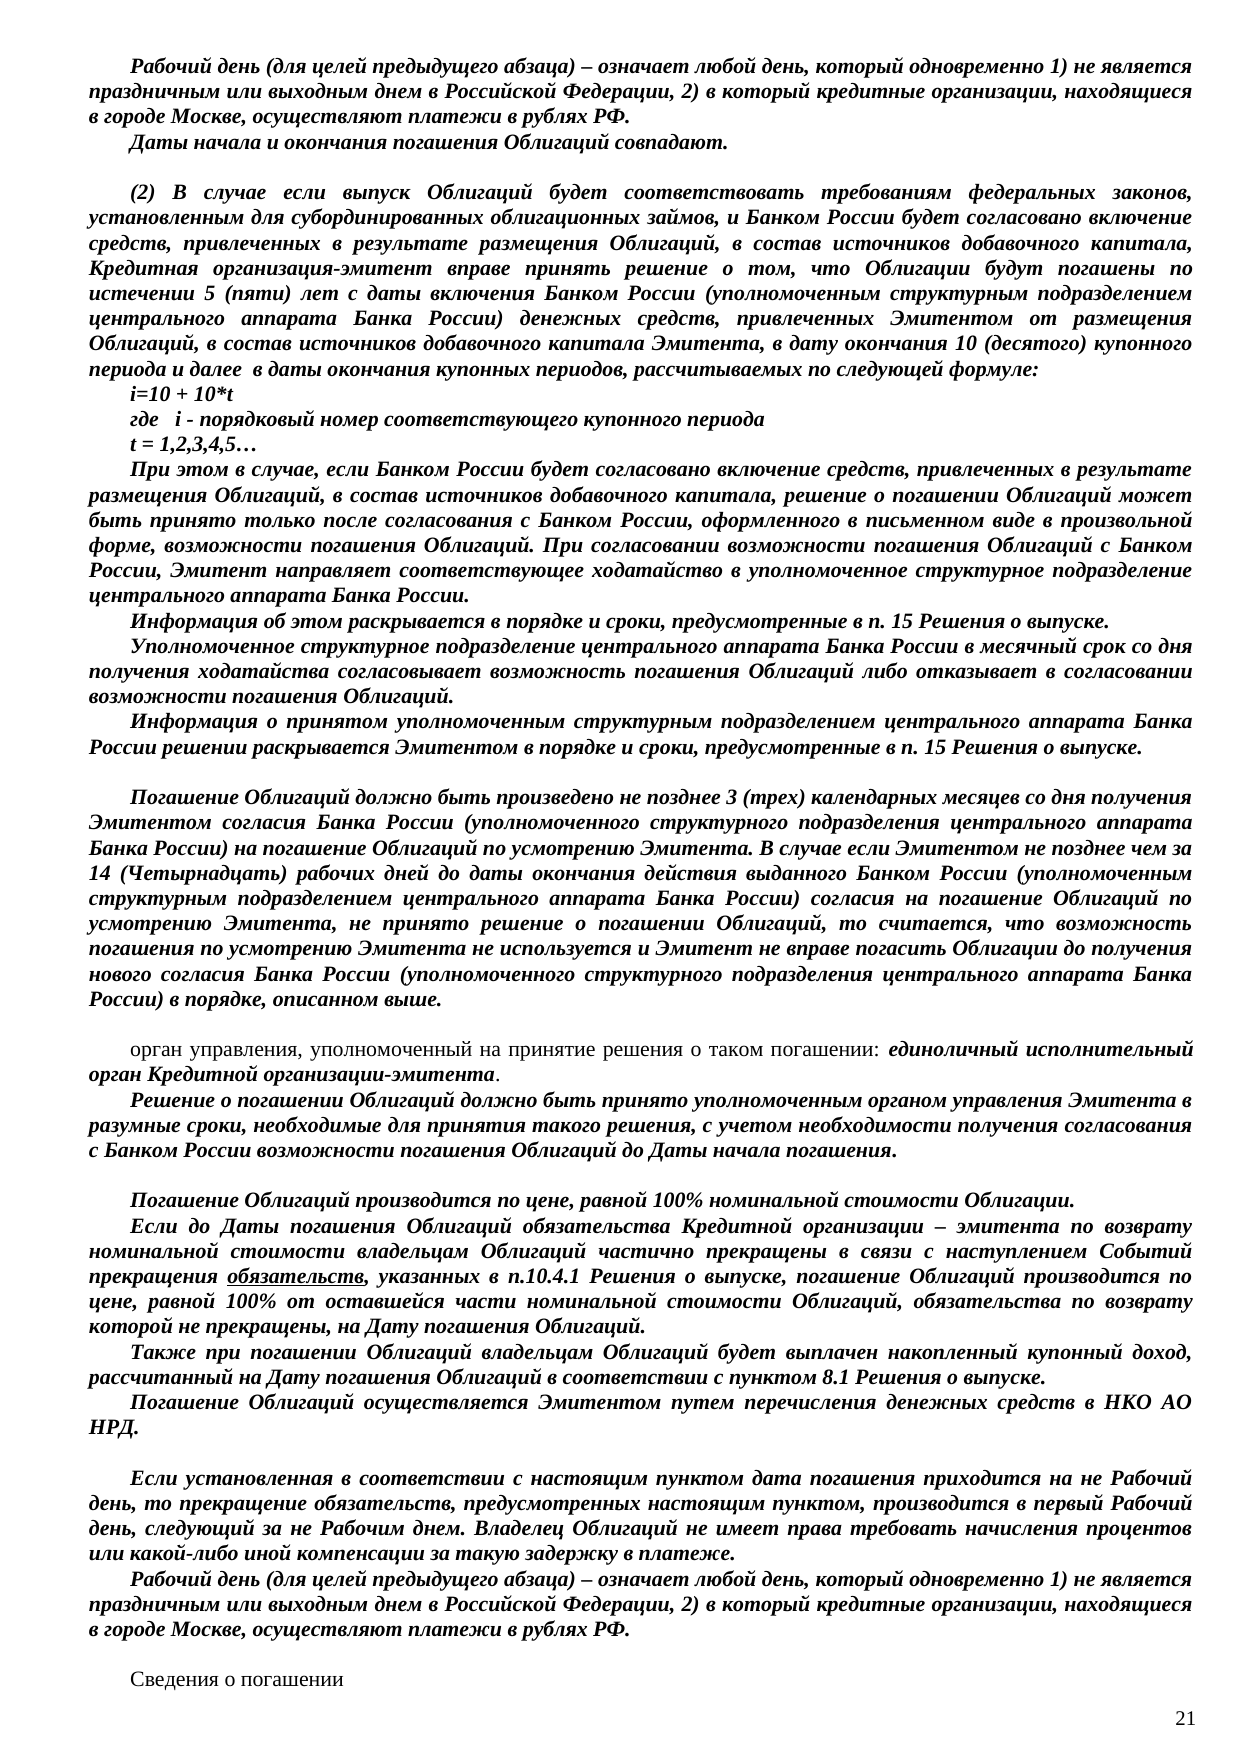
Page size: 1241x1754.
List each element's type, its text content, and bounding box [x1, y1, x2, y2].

text Если до Даты погашения Облигаций обязательства Кредитной организации – эмитента по возврату номинальной стоимости владельцам Облигаций частично прекращены в связи с наступлением Событий прекращения обязательств, указанных в п.10.4.1 Решения о выпуске, погашение Облигаций производится по цене, равной 100% от оставшейся части номинальной стоимости Облигаций, обязательства по возврату которой не прекращены, на Дату погашения Облигаций. [89, 1213, 1196, 1339]
text орган управления, уполномоченный на принятие решения о таком погашении: единоличный исполнительный орган Кредитной организации-эмитента. [89, 1036, 1196, 1087]
text Погашение Облигаций должно быть произведено не позднее 3 (трех) календарных месяцев со дня получения Эмитентом согласия Банка России (уполномоченного структурного подразделения центрального аппарата Банка России) на погашение Облигаций по усмотрению Эмитента. В случае если Эмитентом не позднее чем за 14 (Четырнадцать) рабочих дней до даты окончания действия выданного Банком России (уполномоченным структурным подразделением центрального аппарата Банка России) согласия на погашение Облигаций по усмотрению Эмитента, не принято решение о погашении Облигаций, то считается, что возможность погашения по усмотрению Эмитента не используется и Эмитент не вправе погасить Облигации до получения нового согласия Банка России (уполномоченного структурного подразделения центрального аппарата Банка России) в порядке, описанном выше. [89, 784, 1196, 1011]
text i=10 + 10*t [89, 381, 1196, 406]
text Информация об этом раскрывается в порядке и сроки, предусмотренные в п. 15 Решения о выпуске. [89, 608, 1196, 633]
text Сведения о погашении [89, 1666, 1196, 1692]
text Информация о принятом уполномоченным структурным подразделением центрального аппарата Банка России решении раскрывается Эмитентом в порядке и сроки, предусмотренные в п. 15 Решения о выпуске. [89, 708, 1196, 759]
text Рабочий день (для целей предыдущего абзаца) – означает любой день, который одновременно 1) не является праздничным или выходным днем в Российской Федерации, 2) в который кредитные организации, находящиеся в городе Москве, осуществляют платежи в рублях РФ. [89, 53, 1196, 129]
text Погашение Облигаций производится по цене, равной 100% номинальной стоимости Облигации. [89, 1187, 1196, 1213]
text Погашение Облигаций осуществляется Эмитентом путем перечисления денежных средств в НКО АО НРД. [89, 1389, 1196, 1439]
text Решение о погашении Облигаций должно быть принято уполномоченным органом управления Эмитента в разумные сроки, необходимые для принятия такого решения, с учетом необходимости получения согласования с Банком России возможности погашения Облигаций до Даты начала погашения. [89, 1087, 1196, 1162]
text При этом в случае, если Банком России будет согласовано включение средств, привлеченных в результате размещения Облигаций, в состав источников добавочного капитала, решение о погашении Облигаций может быть принято только после согласования с Банком России, оформленного в письменном виде в произвольной форме, возможности погашения Облигаций. При согласовании возможности погашения Облигаций с Банком России, Эмитент направляет соответствующее ходатайство в уполномоченное структурное подразделение центрального аппарата Банка России. [89, 456, 1196, 608]
text где i - порядковый номер соответствующего купонного периода [89, 406, 1196, 431]
text (2) В случае если выпуск Облигаций будет соответствовать требованиям федеральных законов, установленным для субординированных облигационных займов, и Банком России будет согласовано включение средств, привлеченных в результате размещения Облигаций, в состав источников добавочного капитала, Кредитная организация-эмитент вправе принять решение о том, что Облигации будут погашены по истечении 5 (пяти) лет с даты включения Банком России (уполномоченным структурным подразделением центрального аппарата Банка России) денежных средств, привлеченных Эмитентом от размещения Облигаций, в состав источников добавочного капитала Эмитента, в дату окончания 10 (десятого) купонного периода и далее в даты окончания купонных периодов, рассчитываемых по следующей формуле: [89, 179, 1196, 381]
text Также при погашении Облигаций владельцам Облигаций будет выплачен накопленный купонный доход, рассчитанный на Дату погашения Облигаций в соответствии с пунктом 8.1 Решения о выпуске. [89, 1339, 1196, 1389]
text Если установленная в соответствии с настоящим пунктом дата погашения приходится на не Рабочий день, то прекращение обязательств, предусмотренных настоящим пунктом, производится в первый Рабочий день, следующий за не Рабочим днем. Владелец Облигаций не имеет права требовать начисления процентов или какой-либо иной компенсации за такую задержку в платеже. [89, 1465, 1196, 1566]
text Даты начала и окончания погашения Облигаций совпадают. [89, 129, 1196, 154]
text t = 1,2,3,4,5… [89, 431, 1196, 456]
text Рабочий день (для целей предыдущего абзаца) – означает любой день, который одновременно 1) не является праздничным или выходным днем в Российской Федерации, 2) в который кредитные организации, находящиеся в городе Москве, осуществляют платежи в рублях РФ. [89, 1566, 1196, 1641]
text Уполномоченное структурное подразделение центрального аппарата Банка России в месячный срок со дня получения ходатайства согласовывает возможность погашения Облигаций либо отказывает в согласовании возможности погашения Облигаций. [89, 633, 1196, 708]
